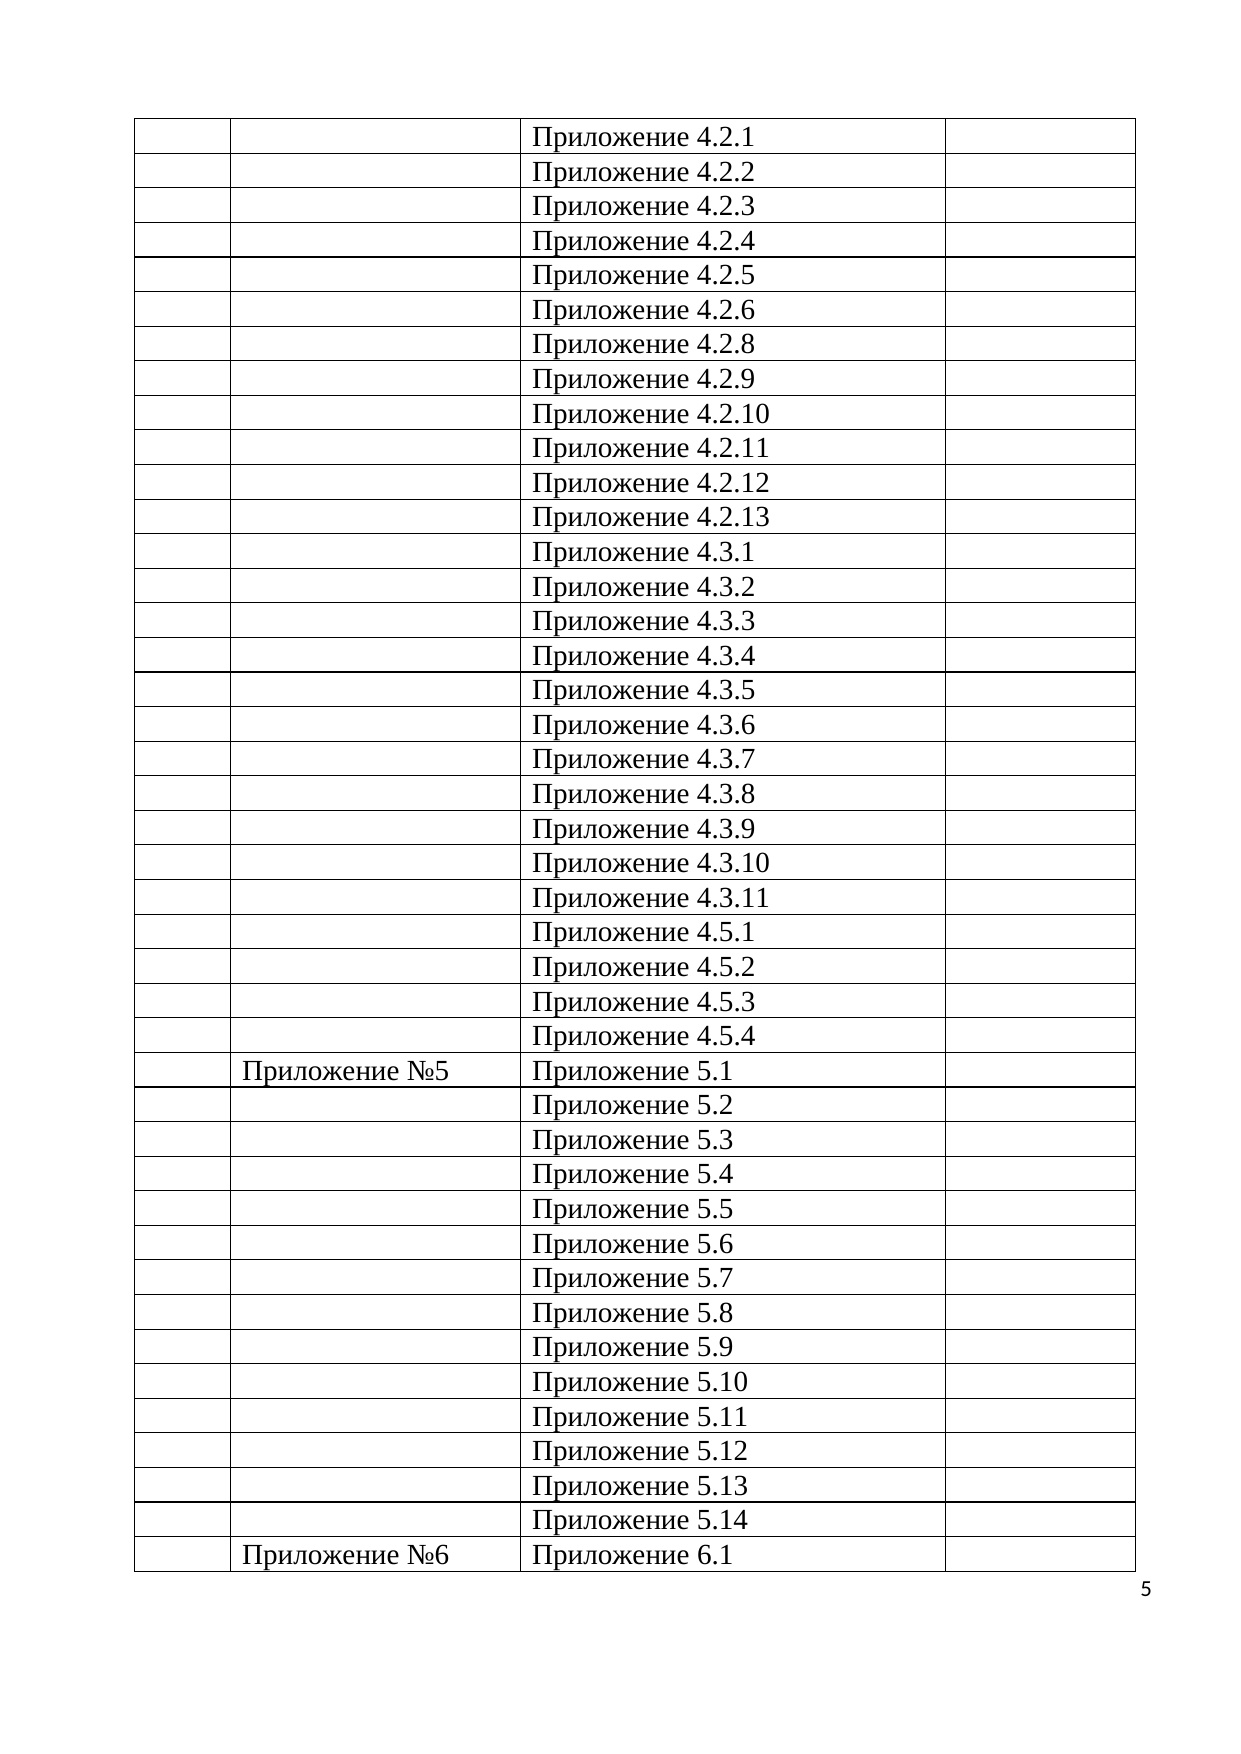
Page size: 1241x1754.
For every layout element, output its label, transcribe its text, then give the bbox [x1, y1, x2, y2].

table_cell [946, 1018, 1135, 1052]
table_cell [135, 396, 230, 429]
table_cell [231, 707, 520, 741]
table_cell Приложение 4.2.2 [521, 154, 945, 187]
table_cell Приложение №5 [231, 1053, 520, 1086]
table_cell [946, 673, 1135, 706]
table_cell [231, 258, 520, 291]
table_cell [135, 1088, 230, 1121]
table_cell Приложение 5.5 [521, 1191, 945, 1225]
table_cell [135, 776, 230, 810]
table_cell [231, 396, 520, 429]
table_cell [231, 1364, 520, 1398]
table_cell [135, 119, 230, 153]
table_cell [231, 1295, 520, 1328]
table_cell Приложение 5.1 [521, 1053, 945, 1086]
table_cell Приложение №6 [231, 1537, 520, 1571]
table_cell [135, 742, 230, 775]
table_cell [231, 845, 520, 879]
table_cell Приложение 5.12 [521, 1433, 945, 1467]
table_cell [946, 1364, 1135, 1398]
table_cell [135, 1364, 230, 1398]
table_cell Приложение 4.2.6 [521, 292, 945, 326]
table_cell [135, 1122, 230, 1156]
table_cell [231, 500, 520, 533]
table_cell [946, 188, 1135, 222]
table_cell [946, 603, 1135, 637]
table_cell Приложение 5.4 [521, 1157, 945, 1190]
table_cell [946, 327, 1135, 360]
table_cell [946, 154, 1135, 187]
table_cell [135, 707, 230, 741]
table_cell [946, 811, 1135, 844]
table_cell [231, 1157, 520, 1190]
table_cell Приложение 4.3.1 [521, 534, 945, 568]
table_cell [231, 811, 520, 844]
table_cell [135, 880, 230, 913]
table_cell Приложение 4.3.2 [521, 569, 945, 602]
table_cell [946, 1260, 1135, 1294]
table_cell [135, 188, 230, 222]
table_cell [135, 1330, 230, 1363]
table_cell [946, 742, 1135, 775]
table_cell [135, 1433, 230, 1467]
table_cell [946, 1122, 1135, 1156]
table_cell [135, 984, 230, 1017]
table_cell [135, 1537, 230, 1571]
table_cell [231, 465, 520, 498]
table_cell [135, 1018, 230, 1052]
table_cell [135, 465, 230, 498]
table_cell [231, 1122, 520, 1156]
table_cell [135, 1295, 230, 1328]
table_cell [231, 880, 520, 913]
table_cell [946, 1537, 1135, 1571]
table_cell [946, 707, 1135, 741]
table_cell [231, 1260, 520, 1294]
table_cell Приложение 4.2.12 [521, 465, 945, 498]
table_cell [231, 673, 520, 706]
table_cell [946, 1226, 1135, 1259]
table_cell [946, 396, 1135, 429]
table_cell [946, 292, 1135, 326]
table_cell Приложение 4.3.6 [521, 707, 945, 741]
table_cell [231, 984, 520, 1017]
table_cell Приложение 4.3.7 [521, 742, 945, 775]
table_cell [231, 1226, 520, 1259]
table_cell [231, 569, 520, 602]
table_cell [946, 1053, 1135, 1086]
table_cell [946, 500, 1135, 533]
table_cell Приложение 5.6 [521, 1226, 945, 1259]
table_cell [135, 258, 230, 291]
table_cell Приложение 5.9 [521, 1330, 945, 1363]
table_cell Приложение 4.2.10 [521, 396, 945, 429]
table_cell Приложение 6.1 [521, 1537, 945, 1571]
table_cell Приложение 5.10 [521, 1364, 945, 1398]
table_cell [231, 430, 520, 464]
table_cell [946, 430, 1135, 464]
table_cell [135, 638, 230, 671]
table_cell [946, 1191, 1135, 1225]
table_cell [135, 915, 230, 948]
table_cell [231, 1503, 520, 1536]
table_cell Приложение 5.2 [521, 1088, 945, 1121]
table_cell [946, 949, 1135, 983]
table_cell [946, 534, 1135, 568]
table_cell [135, 673, 230, 706]
table_cell [231, 361, 520, 395]
table_cell Приложение 5.11 [521, 1399, 945, 1432]
table_cell [135, 1053, 230, 1086]
table_cell [231, 742, 520, 775]
table_cell [946, 915, 1135, 948]
table_cell [946, 1088, 1135, 1121]
table_cell [946, 1330, 1135, 1363]
table_cell Приложение 4.3.4 [521, 638, 945, 671]
table_cell [135, 1191, 230, 1225]
table_cell Приложение 4.3.9 [521, 811, 945, 844]
table_cell [135, 223, 230, 256]
table_cell [946, 638, 1135, 671]
table_cell [946, 258, 1135, 291]
table_cell [231, 949, 520, 983]
table_cell [135, 1468, 230, 1501]
table_cell Приложение 4.2.8 [521, 327, 945, 360]
table_cell Приложение 4.2.4 [521, 223, 945, 256]
table_cell [946, 845, 1135, 879]
table_cell [946, 569, 1135, 602]
table_cell Приложение 4.3.10 [521, 845, 945, 879]
table_cell [231, 776, 520, 810]
table_cell [231, 223, 520, 256]
table_cell [946, 1468, 1135, 1501]
table_cell [135, 1226, 230, 1259]
table_cell [946, 1433, 1135, 1467]
table_cell Приложение 4.5.3 [521, 984, 945, 1017]
table_cell [231, 1330, 520, 1363]
table_cell [135, 603, 230, 637]
table_cell Приложение 5.3 [521, 1122, 945, 1156]
table_cell Приложение 4.2.13 [521, 500, 945, 533]
table_cell [135, 500, 230, 533]
table_cell [135, 811, 230, 844]
table_cell [231, 1018, 520, 1052]
table_cell [231, 915, 520, 948]
table_cell [135, 1503, 230, 1536]
table_cell [135, 1260, 230, 1294]
table_cell [135, 569, 230, 602]
table_cell Приложение 4.3.8 [521, 776, 945, 810]
table_cell [946, 119, 1135, 153]
table_cell [946, 1503, 1135, 1536]
table_cell [231, 534, 520, 568]
table_cell [231, 1191, 520, 1225]
table_cell [946, 880, 1135, 913]
table_cell Приложение 4.2.9 [521, 361, 945, 395]
table_cell [135, 154, 230, 187]
table_cell [231, 154, 520, 187]
table_cell [946, 465, 1135, 498]
table_cell [946, 1295, 1135, 1328]
table_cell [231, 1468, 520, 1501]
table_cell [946, 984, 1135, 1017]
table_cell [231, 1433, 520, 1467]
table_cell [135, 1157, 230, 1190]
table_cell Приложение 4.5.1 [521, 915, 945, 948]
table_cell [135, 949, 230, 983]
table_cell Приложение 4.3.5 [521, 673, 945, 706]
table_cell Приложение 4.3.11 [521, 880, 945, 913]
table_cell [135, 534, 230, 568]
table_cell [231, 327, 520, 360]
table_cell [135, 845, 230, 879]
table_cell Приложение 4.2.5 [521, 258, 945, 291]
table_cell [231, 1399, 520, 1432]
table_cell [135, 1399, 230, 1432]
table_cell [231, 1088, 520, 1121]
table_cell Приложение 4.2.1 [521, 119, 945, 153]
table_cell [946, 361, 1135, 395]
table_cell Приложение 4.2.11 [521, 430, 945, 464]
table_cell [946, 1399, 1135, 1432]
table_cell [231, 603, 520, 637]
table_cell [946, 1157, 1135, 1190]
table_cell Приложение 5.13 [521, 1468, 945, 1501]
table_cell Приложение 4.5.2 [521, 949, 945, 983]
table_cell [231, 292, 520, 326]
table_cell Приложение 4.2.3 [521, 188, 945, 222]
table_cell [231, 119, 520, 153]
table_cell Приложение 5.14 [521, 1503, 945, 1536]
table_cell [946, 776, 1135, 810]
table_cell Приложение 4.3.3 [521, 603, 945, 637]
table_cell Приложение 4.5.4 [521, 1018, 945, 1052]
table_cell [135, 327, 230, 360]
table_cell [135, 292, 230, 326]
table_cell Приложение 5.8 [521, 1295, 945, 1328]
table_cell [135, 361, 230, 395]
table_cell [231, 188, 520, 222]
table_cell [231, 638, 520, 671]
table_cell Приложение 5.7 [521, 1260, 945, 1294]
table_cell [135, 430, 230, 464]
table_cell [946, 223, 1135, 256]
